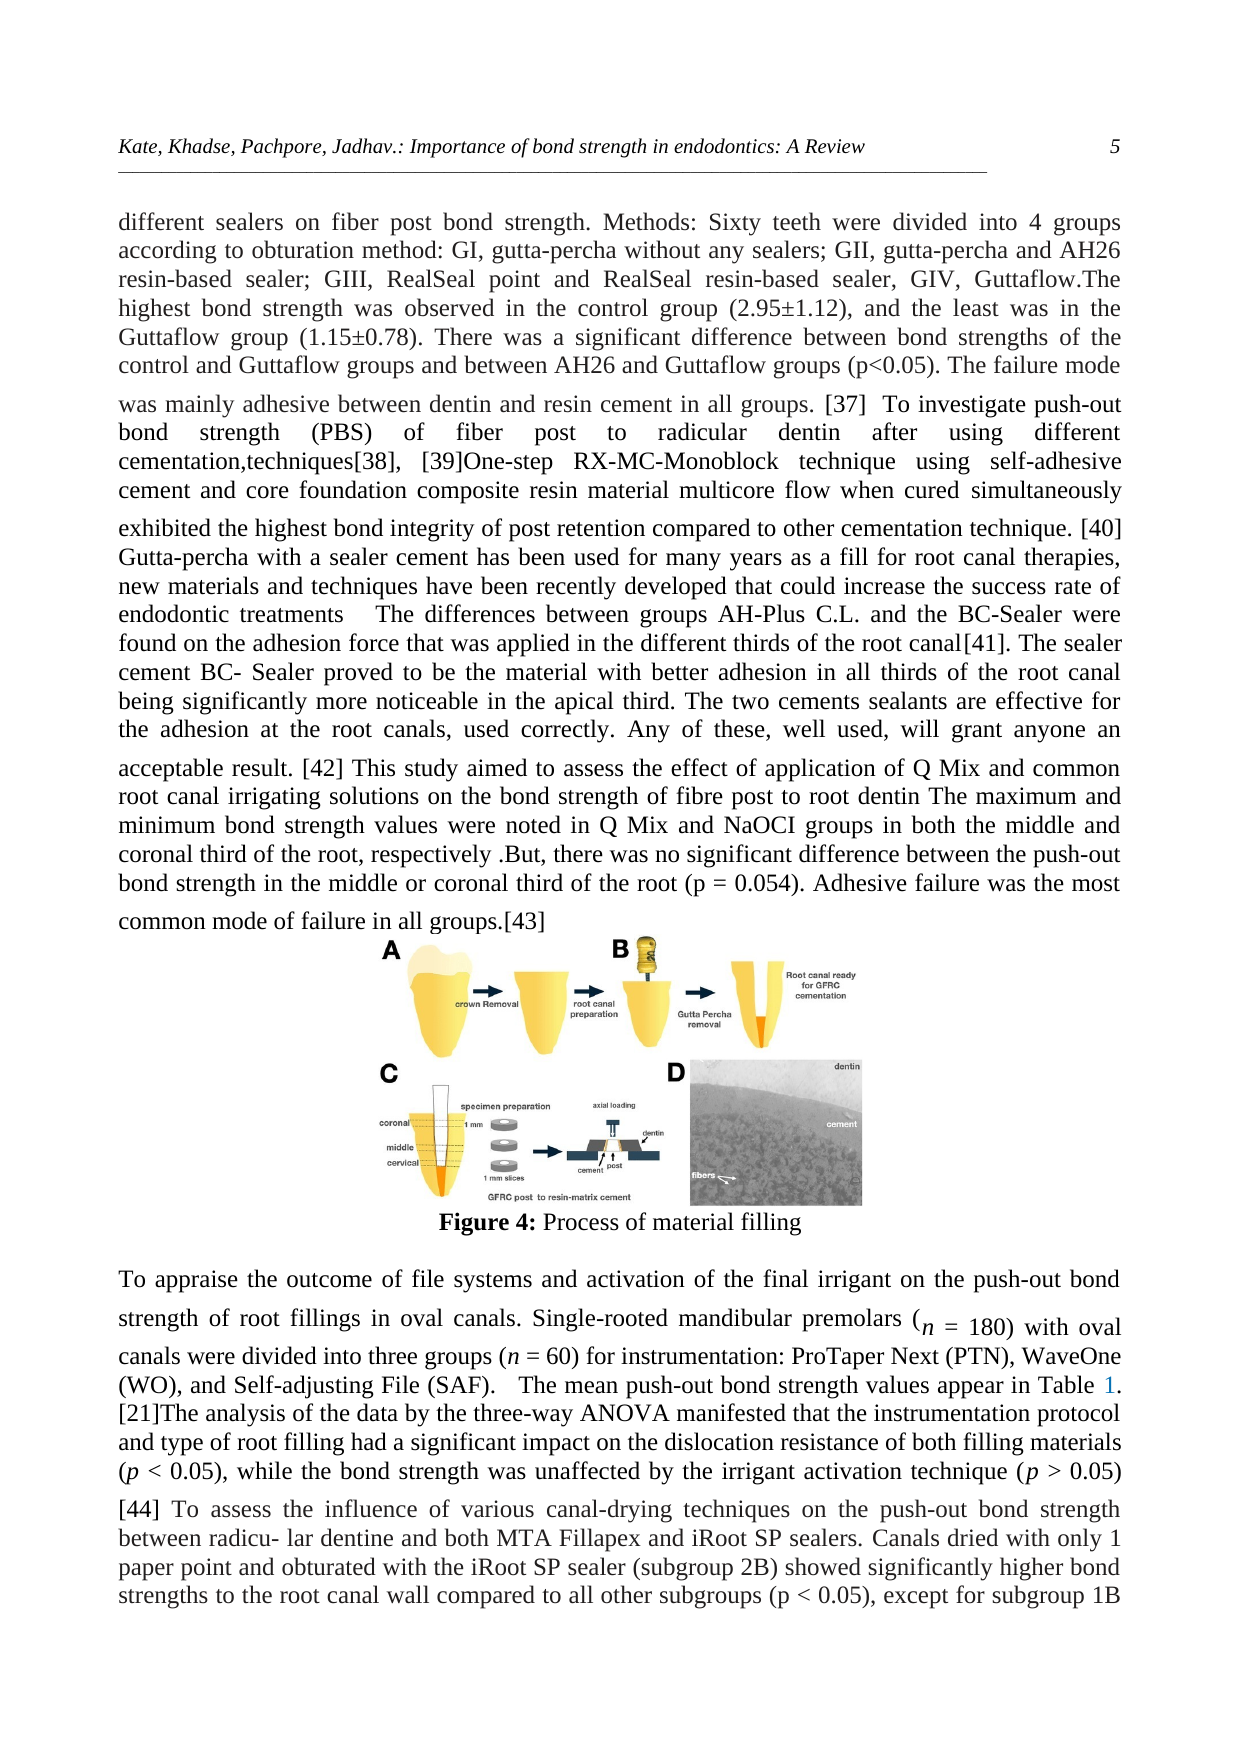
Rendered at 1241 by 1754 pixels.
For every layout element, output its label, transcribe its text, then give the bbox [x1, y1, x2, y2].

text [118, 207, 1122, 935]
text Figure 4: Process of material filling [118, 1207, 1122, 1236]
picture [378, 934, 863, 1207]
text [118, 1264, 1122, 1609]
